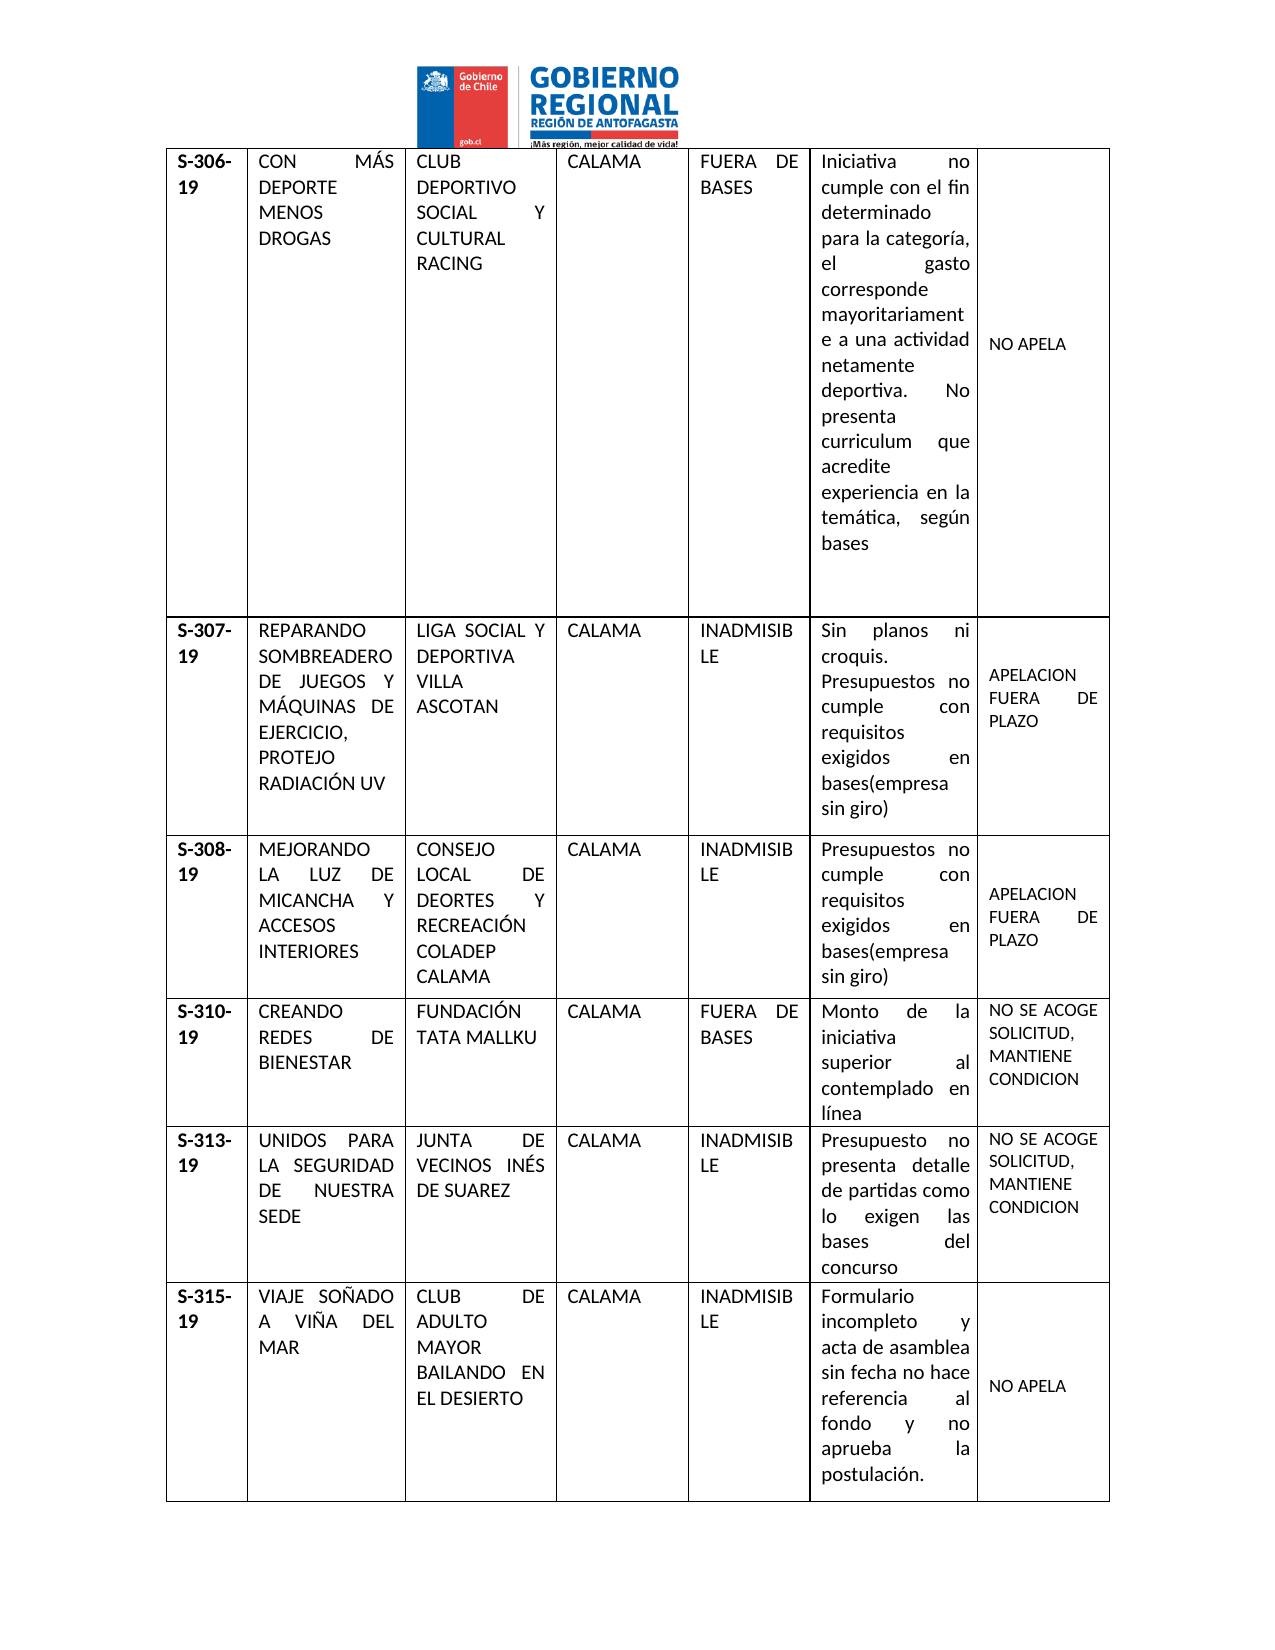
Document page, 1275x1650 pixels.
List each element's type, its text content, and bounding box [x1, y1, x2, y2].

table_cell NO SE ACOGE SOLICITUD, MANTIENE CONDICION [978, 999, 1109, 1126]
table_cell INADMISIBLE [689, 618, 809, 835]
table_cell NO APELA [978, 1283, 1109, 1501]
table_cell CREANDO REDES DE BIENESTAR [248, 999, 405, 1126]
table_cell Presupuesto no presenta detalle de partidas como lo exigen las bases del concurso [811, 1127, 977, 1282]
table_cell S-306-19 [167, 149, 247, 616]
table_cell Monto de la iniciativa superior al contemplado en línea [811, 999, 977, 1126]
table_cell CLUB DE ADULTO MAYOR BAILANDO EN EL DESIERTO [406, 1283, 556, 1501]
table_cell UNIDOS PARA LA SEGURIDAD DE NUESTRA SEDE [248, 1127, 405, 1282]
table_cell CALAMA [557, 999, 688, 1126]
table_cell CON MÁS DEPORTE MENOS DROGAS [248, 149, 405, 616]
table_cell JUNTA DE VECINOS INÉS DE SUAREZ [406, 1127, 556, 1282]
table_cell S-313-19 [167, 1127, 247, 1282]
table_cell FUERA DE BASES [689, 999, 809, 1126]
table_cell CALAMA [557, 149, 688, 616]
table_cell S-307-19 [167, 618, 247, 835]
table_cell INADMISIBLE [689, 1127, 809, 1282]
table_cell Iniciativa no cumple con el fin determinado para la categoría, el gasto corresponde mayoritariamente a una actividad netamente deportiva. No presenta curriculum que acredite experiencia en la temática, según bases [811, 149, 977, 616]
table_cell Sin planos ni croquis. Presupuestos no cumple con requisitos exigidos en bases(empresa sin giro) [811, 618, 977, 835]
picture [413, 62, 682, 148]
table_cell CALAMA [557, 618, 688, 835]
table_cell CALAMA [557, 836, 688, 998]
table_cell APELACION FUERA DE PLAZO [978, 836, 1109, 998]
table_cell Presupuestos no cumple con requisitos exigidos en bases(empresa sin giro) [811, 836, 977, 998]
table_cell REPARANDO SOMBREADERO DE JUEGOS Y MÁQUINAS DE EJERCICIO, PROTEJO RADIACIÓN UV [248, 618, 405, 835]
table_cell APELACION FUERA DE PLAZO [978, 618, 1109, 835]
table_cell VIAJE SOÑADO A VIÑA DEL MAR [248, 1283, 405, 1501]
table_cell NO APELA [978, 149, 1109, 616]
table_cell CALAMA [557, 1127, 688, 1282]
table_cell S-310-19 [167, 999, 247, 1126]
table_cell CONSEJO LOCAL DE DEORTES Y RECREACIÓN COLADEP CALAMA [406, 836, 556, 998]
table_cell CALAMA [557, 1283, 688, 1501]
table_cell Formulario incompleto y acta de asamblea sin fecha no hace referencia al fondo y no aprueba la postulación. [811, 1283, 977, 1501]
table_cell INADMISIBLE [689, 836, 809, 998]
table_cell S-308-19 [167, 836, 247, 998]
table_cell FUNDACIÓN TATA MALLKU [406, 999, 556, 1126]
table_cell NO SE ACOGE SOLICITUD, MANTIENE CONDICION [978, 1127, 1109, 1282]
table_cell FUERA DE BASES [689, 149, 809, 616]
table_cell S-315-19 [167, 1283, 247, 1501]
table_cell INADMISIBLE [689, 1283, 809, 1501]
table_cell LIGA SOCIAL Y DEPORTIVA VILLA ASCOTAN [406, 618, 556, 835]
table_cell CLUB DEPORTIVO SOCIAL Y CULTURAL RACING [406, 149, 556, 616]
table_cell MEJORANDO LA LUZ DE MICANCHA Y ACCESOS INTERIORES [248, 836, 405, 998]
